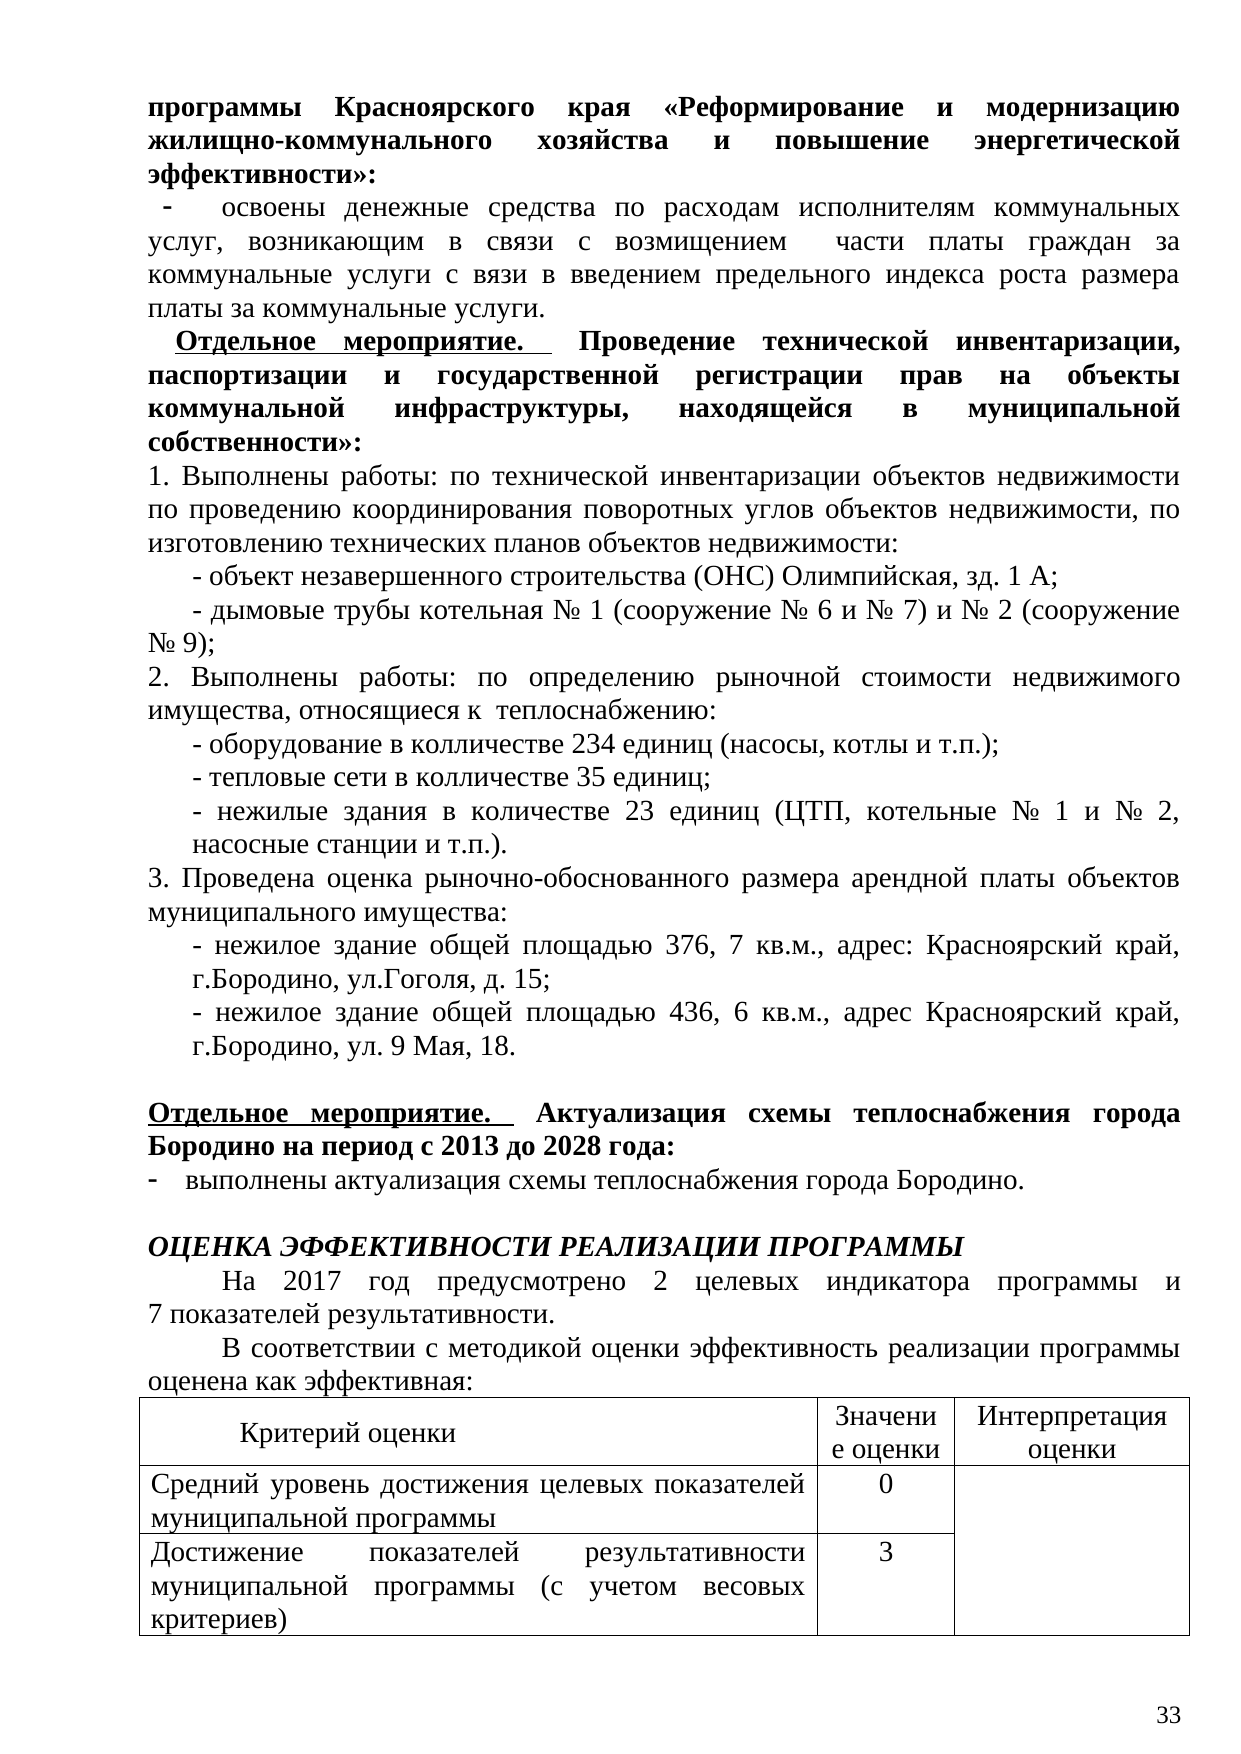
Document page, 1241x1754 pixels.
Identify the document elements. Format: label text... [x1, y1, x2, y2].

text Отдельное мероприятие. Актуализация схемы теплоснабжения города Бородино на период с 2013 до 2028 года: [148, 1095, 1181, 1162]
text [148, 89, 1181, 189]
text 3. Проведена оценка рыночно-обоснованного размера арендной платы объектов муниципального имущества: [148, 860, 1181, 927]
text - дымовые трубы котельная № 1 (сооружение № 6 и № 7) и № 2 (сооружение № 9); [148, 592, 1181, 659]
table_cell Средний уровень достижения целевых показателей муниципальной программы [140, 1466, 817, 1533]
table_header Интерпретация оценки [955, 1398, 1189, 1465]
text - нежилое здание общей площадью 436, 6 кв.м., адрес Красноярский край, г.Бородино, ул. 9 Мая, 18. [192, 994, 1181, 1061]
text На 2017 год предусмотрено 2 целевых индикатора программы и 7 показателей результативности. [148, 1263, 1181, 1330]
table_header Критерий оценки [140, 1398, 817, 1465]
text В соответствии с методикой оценки эффективность реализации программы оценена как эффективная: [148, 1330, 1181, 1397]
text - оборудование в колличестве 234 единиц (насосы, котлы и т.п.); [148, 726, 1181, 759]
table_cell Достижение показателей результативности муниципальной программы (с учетом весовых критериев) [140, 1534, 817, 1635]
text 2. Выполнены работы: по определению рыночной стоимости недвижимого имущества, относящиеся к теплоснабжению: [148, 659, 1181, 726]
table_cell [955, 1466, 1189, 1635]
text - нежилые здания в количестве 23 единиц (ЦТП, котельные № 1 и № 2, насосные станции и т.п.). [192, 793, 1181, 860]
text - нежилое здание общей площадью 376, 7 кв.м., адрес: Красноярский край, г.Бородино, ул.Гоголя, д. 15; [192, 927, 1181, 994]
text ОЦЕНКА ЭФФЕКТИВНОСТИ РЕАЛИЗАЦИИ ПРОГРАММЫ [148, 1229, 1181, 1263]
text Отдельное мероприятие. Проведение технической инвентаризации, паспортизации и государственной регистрации прав на объекты коммунальной инфраструктуры, находящейся в муниципальной собственности»: [148, 323, 1181, 458]
text - объект незавершенного строительства (ОНС) Олимпийская, зд. 1 А; [148, 558, 1181, 592]
table_cell 0 [818, 1466, 954, 1533]
text - тепловые сети в колличестве 35 единиц; [148, 759, 1181, 793]
table_header Значение оценки [818, 1398, 954, 1465]
list освоены денежные средства по расходам исполнителям коммунальных услуг, возникающим в связи с возмищением части платы граждан за коммунальные услуги с вязи в введением предельного индекса роста размера платы за коммунальные услуги. [148, 189, 1181, 323]
list выполнены актуализация схемы теплоснабжения города Бородино. [148, 1162, 1181, 1196]
table_cell 3 [818, 1534, 954, 1635]
text 1. Выполнены работы: по технической инвентаризации объектов недвижимости по проведению координирования поворотных углов объектов недвижимости, по изготовлению технических планов объектов недвижимости: [148, 458, 1181, 558]
